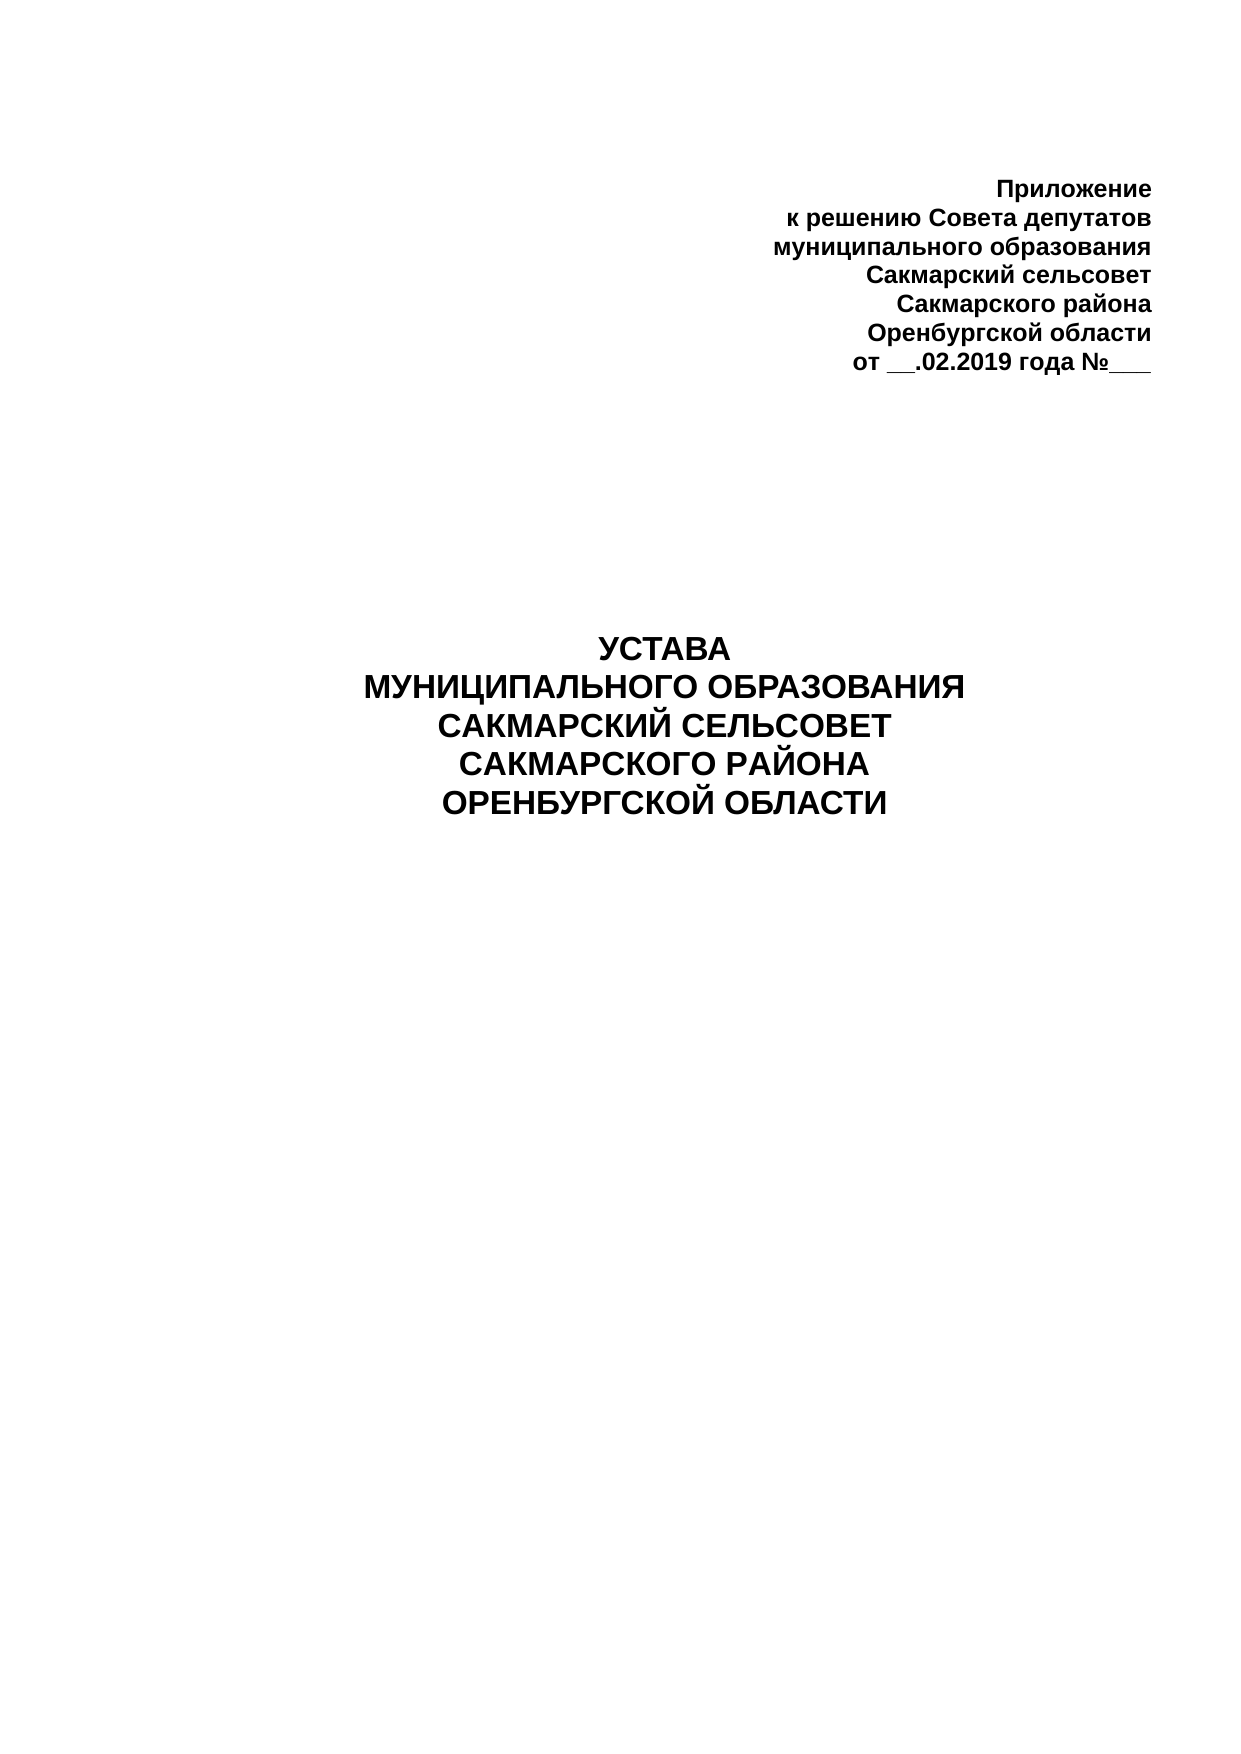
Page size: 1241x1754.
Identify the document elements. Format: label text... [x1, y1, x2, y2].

text к решению Совета депутатов [177, 203, 1152, 231]
title УСТАВА [177, 629, 1152, 667]
text муниципального образования [177, 231, 1152, 260]
text Сакмарский сельсовет [177, 260, 1152, 289]
title ОРЕНБУРГСКОЙ ОБЛАСТИ [177, 783, 1152, 821]
title МУНИЦИПАЛЬНОГО ОБРАЗОВАНИЯ [177, 667, 1152, 706]
text Сакмарского района [177, 289, 1152, 318]
text САКМАРСКИЙ СЕЛЬСОВЕТ [177, 706, 1152, 744]
text Оренбургской области [177, 318, 1152, 346]
text Приложение [177, 174, 1152, 203]
text САКМАРСКОГО РАЙОНА [177, 744, 1152, 783]
text от __.02.2019 года №___ [177, 346, 1152, 375]
